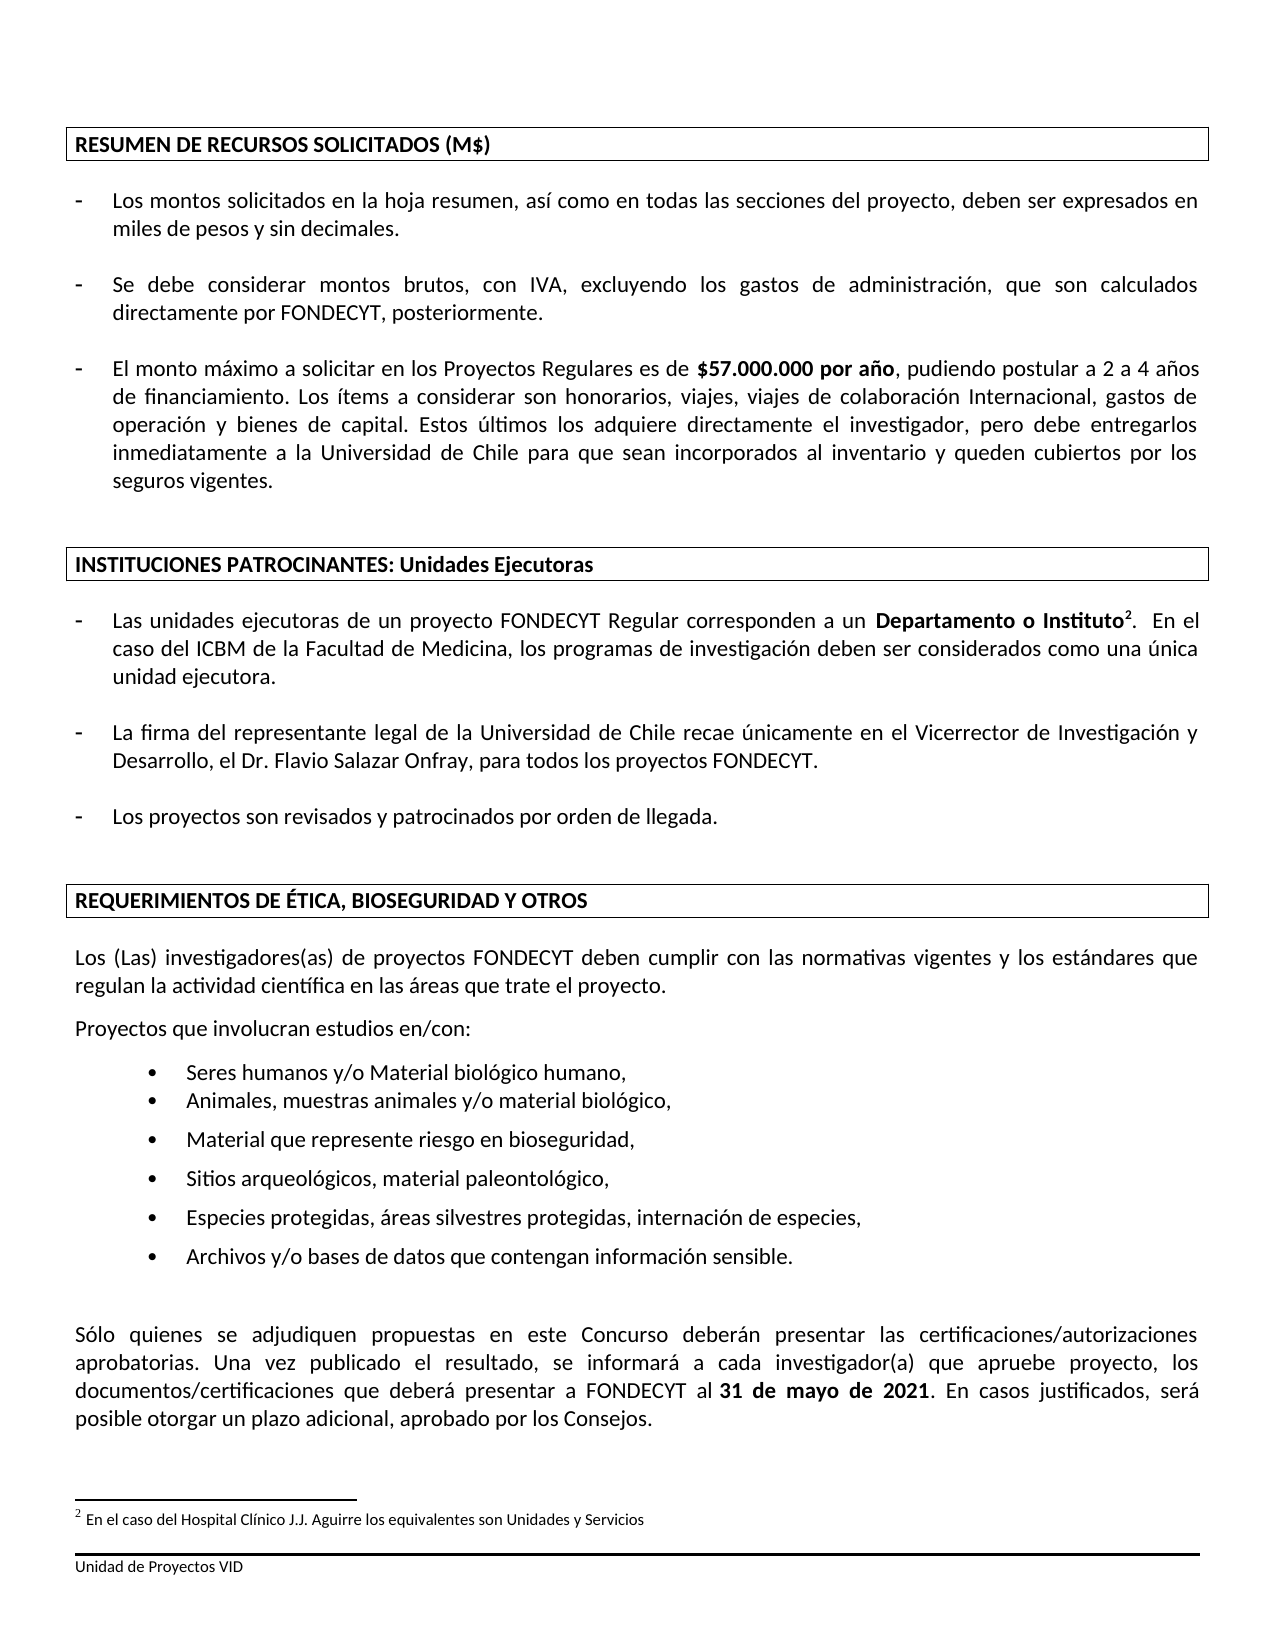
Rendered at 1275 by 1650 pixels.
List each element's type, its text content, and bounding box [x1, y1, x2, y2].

text INSTITUCIONES PATROCINANTES: Unidades Ejecutoras [67, 548, 1208, 580]
text REQUERIMIENTOS DE ÉTICA, BIOSEGURIDAD Y OTROS [67, 885, 1208, 917]
text Sólo quienes se adjudiquen propuestas en este Concurso deberán presentar las certificaciones/autorizaciones aprobatorias. Una vez publicado el resultado, se informará a cada investigador(a) que apruebe proyecto, los documentos/certificaciones que deberá presentar a FONDECYT al 31 de mayo de 2021. En casos justificados, será posible otorgar un plazo adicional, aprobado por los Consejos. [75, 1320, 1200, 1432]
list Archivos y/o bases de datos que contengan información sensible. [149, 1242, 1200, 1270]
list La firma del representante legal de la Universidad de Chile recae únicamente en el Vicerrector de Investigación y Desarrollo, el Dr. Flavio Salazar Onfray, para todos los proyectos FONDECYT. [75, 718, 1200, 774]
list El monto máximo a solicitar en los Proyectos Regulares es de $57.000.000 por año, pudiendo postular a 2 a 4 años de financiamiento. Los ítems a considerar son honorarios, viajes, viajes de colaboración Internacional, gastos de operación y bienes de capital. Estos últimos los adquiere directamente el investigador, pero debe entregarlos inmediatamente a la Universidad de Chile para que sean incorporados al inventario y queden cubiertos por los seguros vigentes. [75, 354, 1200, 494]
list Los montos solicitados en la hoja resumen, así como en todas las secciones del proyecto, deben ser expresados en miles de pesos y sin decimales. [75, 186, 1200, 242]
text RESUMEN DE RECURSOS SOLICITADOS (M$) [67, 128, 1208, 160]
text Los (Las) investigadores(as) de proyectos FONDECYT deben cumplir con las normativas vigentes y los estándares que regulan la actividad científica en las áreas que trate el proyecto. [75, 943, 1200, 999]
text Proyectos que involucran estudios en/con: [75, 1014, 1200, 1042]
list Las unidades ejecutoras de un proyecto FONDECYT Regular corresponden a un Departamento o Instituto. En el caso del ICBM de la Facultad de Medicina, los programas de investigación deben ser considerados como una única unidad ejecutora. [75, 606, 1200, 690]
list Animales, muestras animales y/o material biológico, [149, 1086, 1200, 1114]
list Se debe considerar montos brutos, con IVA, excluyendo los gastos de administración, que son calculados directamente por FONDECYT, posteriormente. [75, 270, 1200, 326]
list Material que represente riesgo en bioseguridad, [149, 1125, 1200, 1153]
list Especies protegidas, áreas silvestres protegidas, internación de especies, [149, 1203, 1200, 1231]
list Seres humanos y/o Material biológico humano, [149, 1058, 1200, 1086]
list Los proyectos son revisados y patrocinados por orden de llegada. [75, 802, 1200, 831]
list Sitios arqueológicos, material paleontológico, [149, 1164, 1200, 1192]
